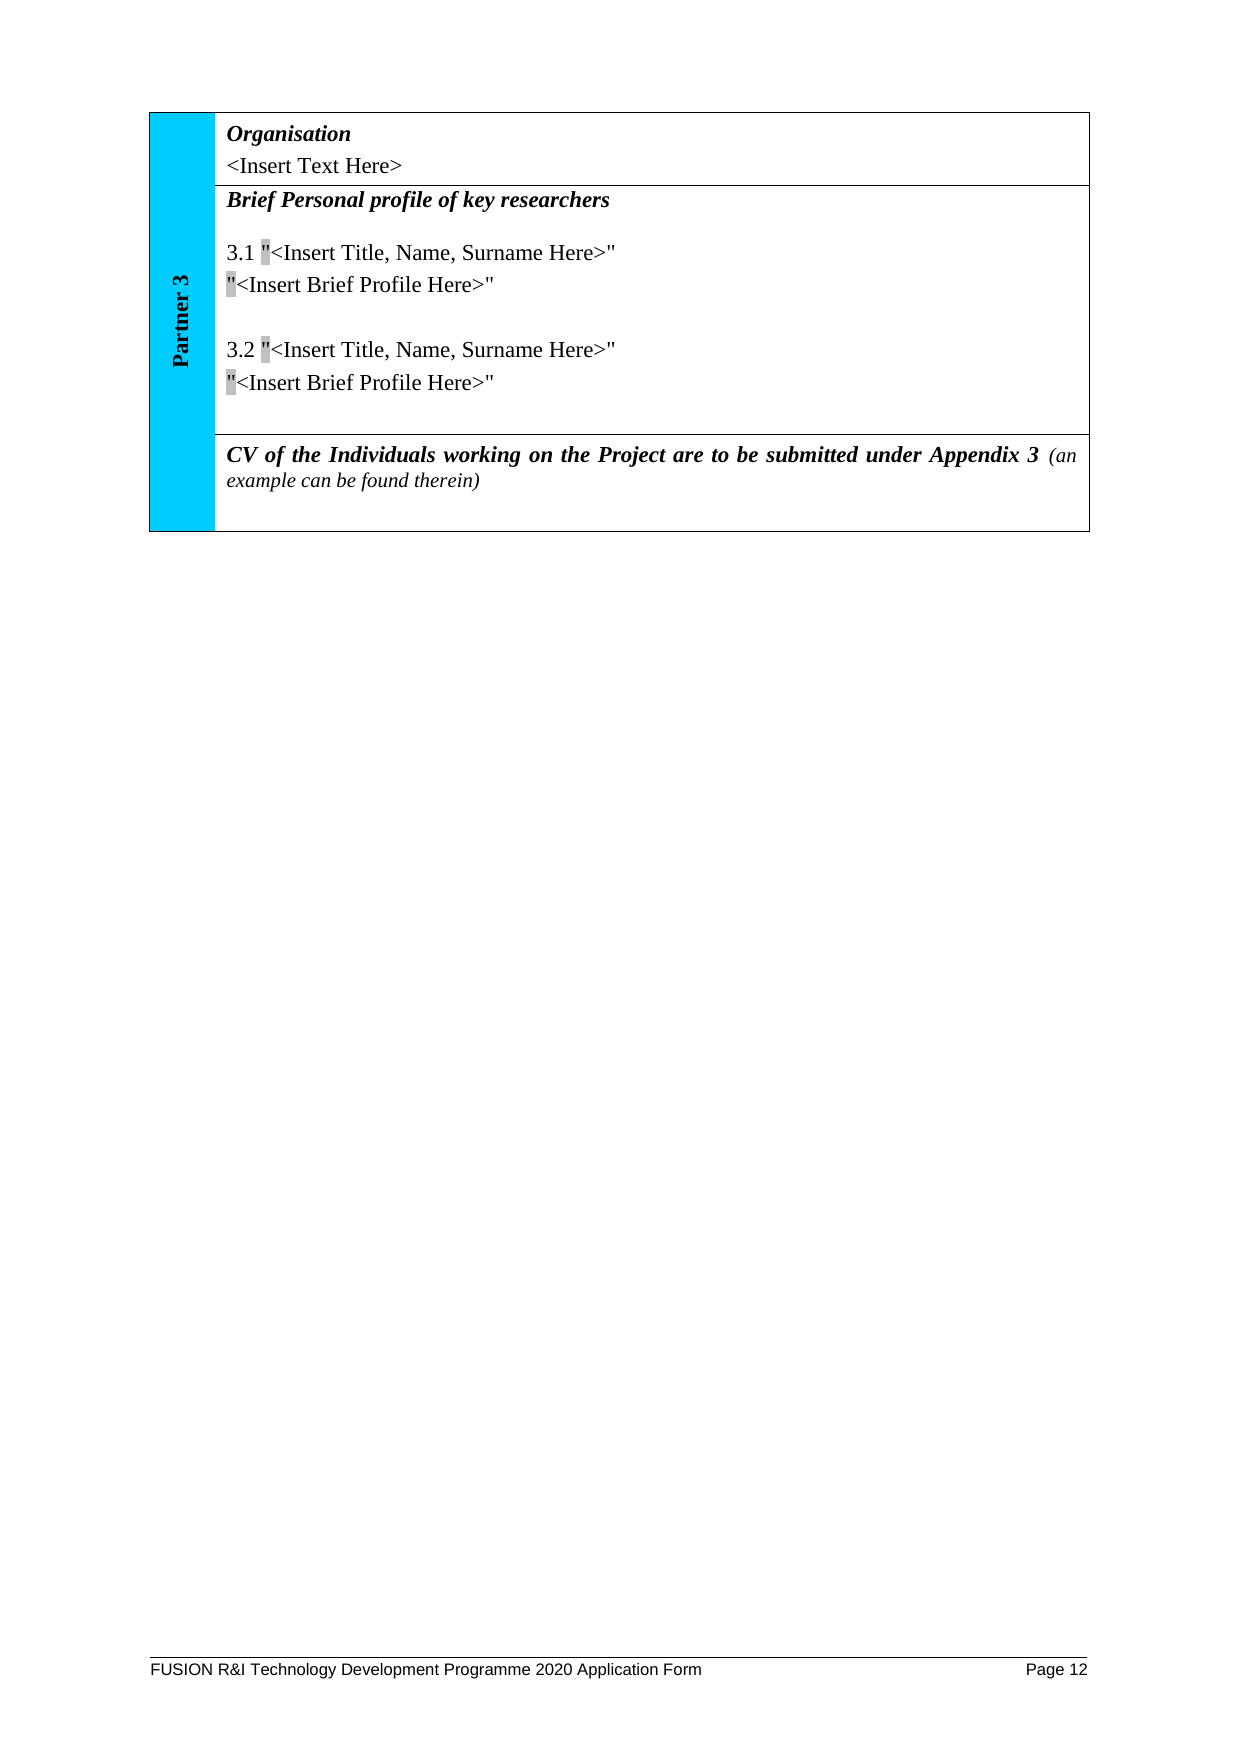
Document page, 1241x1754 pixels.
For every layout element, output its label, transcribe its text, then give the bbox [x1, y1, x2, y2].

table_cell Brief Personal profile of key researchers 3.1 3.2 [215, 186, 1089, 434]
table_cell Organisation brian warrington [215, 113, 1089, 185]
table_cell Partner 3 [150, 113, 215, 531]
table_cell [215, 435, 1089, 531]
